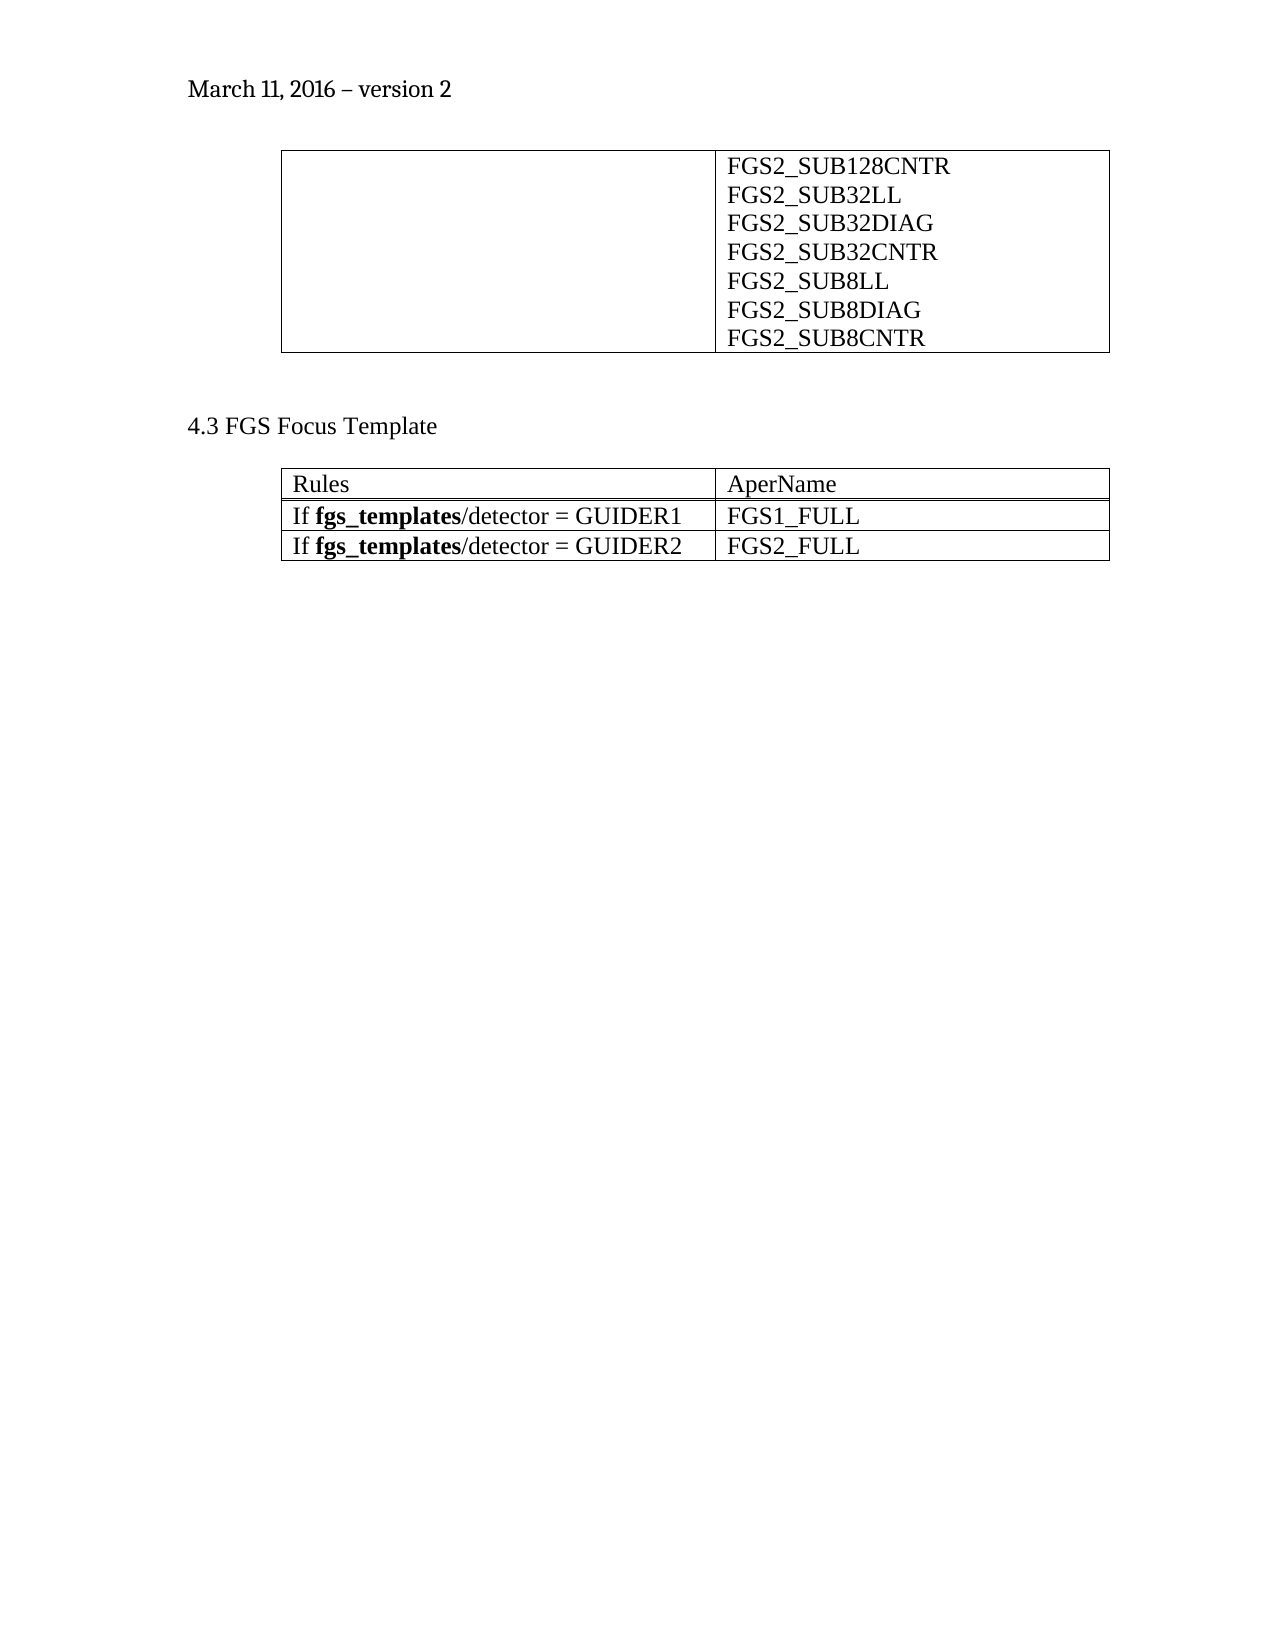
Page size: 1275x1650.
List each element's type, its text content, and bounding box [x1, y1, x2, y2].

table_header Rules [282, 469, 715, 498]
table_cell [716, 151, 1109, 352]
text 4.3 FGS Focus Template [187, 411, 1087, 439]
table_cell If fgs_templates/detector = GUIDER1 [282, 501, 715, 530]
table_cell FGS1_FULL [716, 501, 1109, 530]
table_header AperName [716, 469, 1109, 498]
table_cell FGS2_FULL [716, 531, 1109, 560]
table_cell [282, 151, 715, 352]
table_cell If fgs_templates/detector = GUIDER2 [282, 531, 715, 560]
